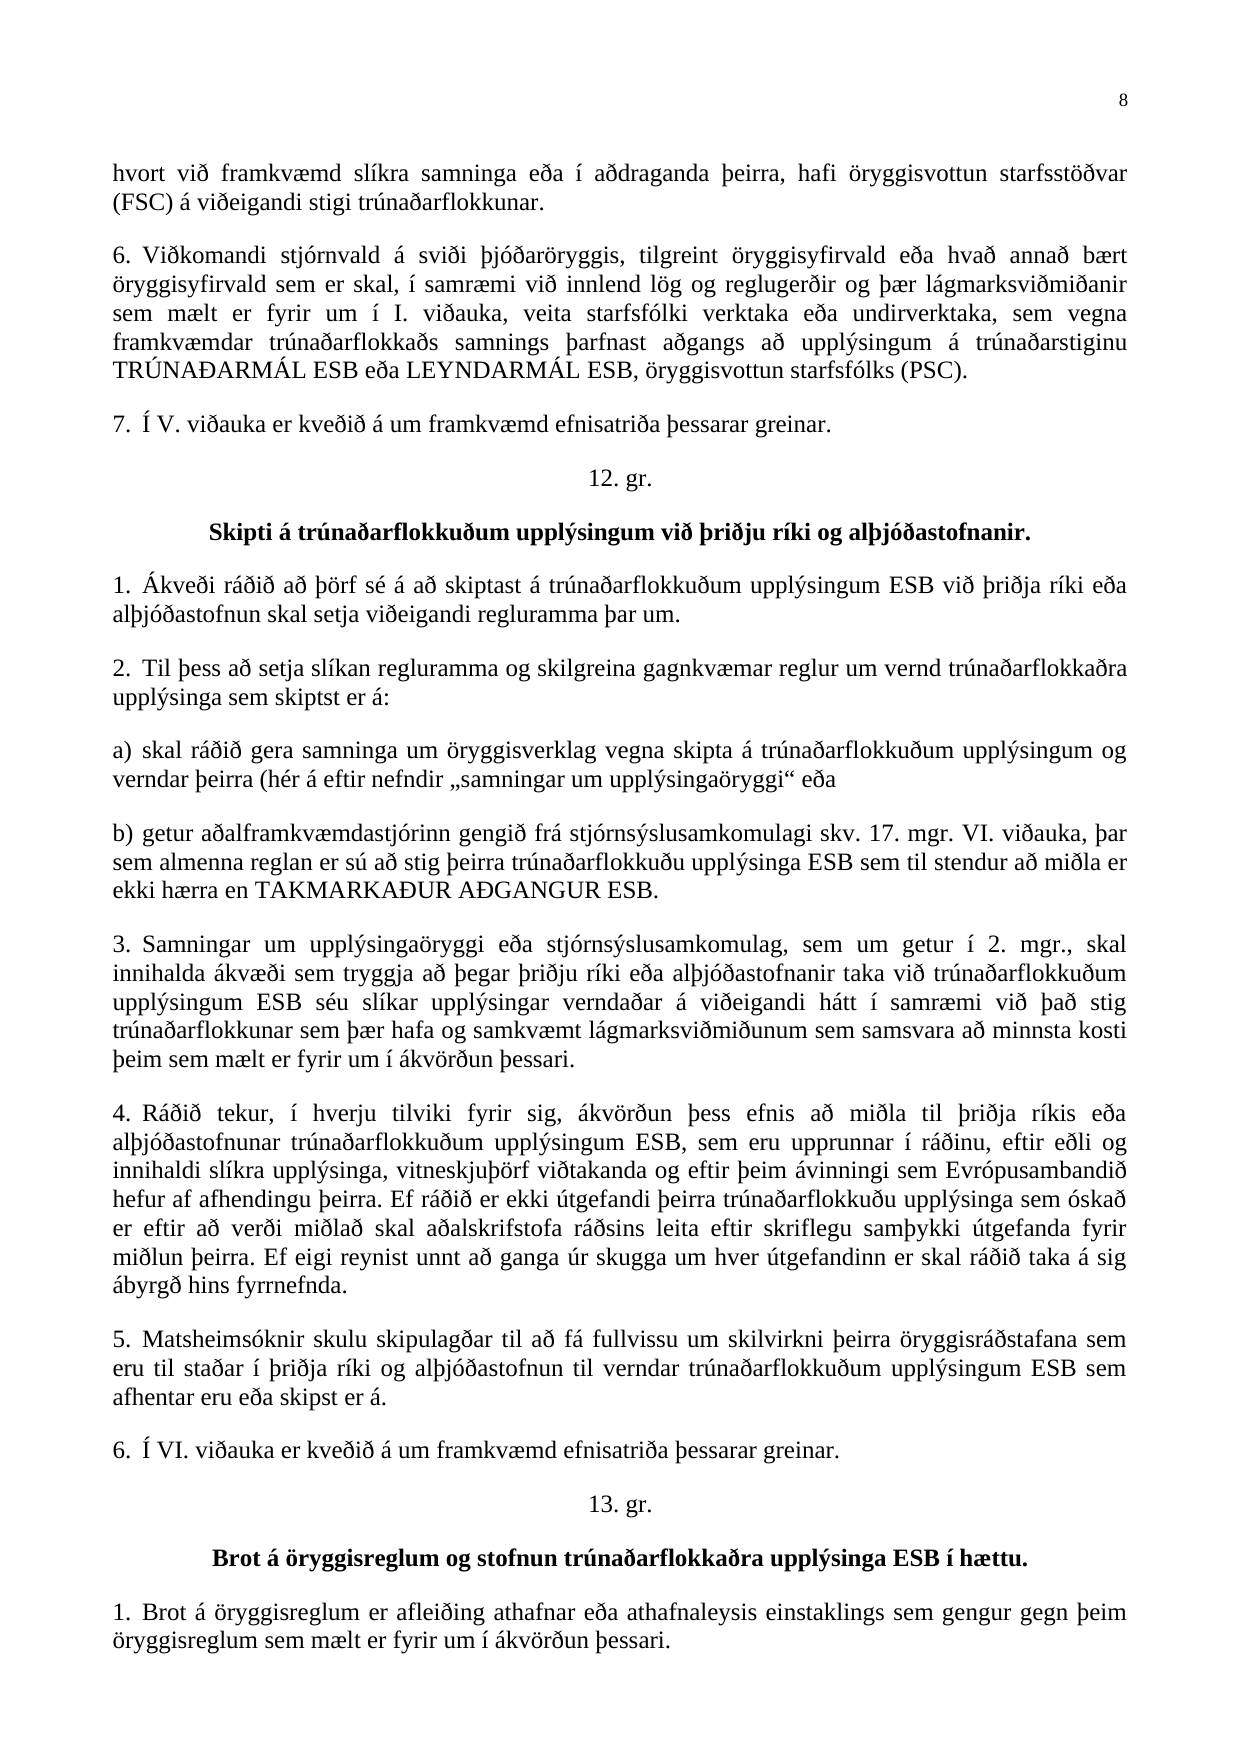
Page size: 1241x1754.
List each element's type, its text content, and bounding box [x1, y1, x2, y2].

text b) getur aðalframkvæmdastjórinn gengið frá stjórnsýslusamkomulagi skv. 17. mgr. VI. viðauka, þar sem almenna reglan er sú að stig þeirra trúnaðarflokkuðu upplýsinga ESB sem til stendur að miðla er ekki hærra en TAKMARKAÐUR AÐGANGUR ESB. [112, 818, 1128, 904]
text 6. Viðkomandi stjórnvald á sviði þjóðaröryggis, tilgreint öryggisyfirvald eða hvað annað bært öryggisyfirvald sem er skal, í samræmi við innlend lög og reglugerðir og þær lágmarksviðmiðanir sem mælt er fyrir um í I. viðauka, veita starfsfólki verktaka eða undirverktaka, sem vegna framkvæmdar trúnaðarflokkaðs samnings þarfnast aðgangs að upplýsingum á trúnaðarstiginu TRÚNAÐARMÁL ESB eða LEYNDARMÁL ESB, öryggisvottun starfsfólks (PSC). [112, 241, 1128, 384]
text 2. Til þess að setja slíkan regluramma og skilgreina gagnkvæmar reglur um vernd trúnaðarflokkaðra upplýsinga sem skiptst er á: [112, 653, 1128, 711]
text Skipti á trúnaðarflokkuðum upplýsingum við þriðju ríki og alþjóðastofnanir. [112, 517, 1128, 546]
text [112, 158, 1128, 216]
text 4. Ráðið tekur, í hverju tilviki fyrir sig, ákvörðun þess efnis að miðla til þriðja ríkis eða alþjóðastofnunar trúnaðarflokkuðum upplýsingum ESB, sem eru upprunnar í ráðinu, eftir eðli og innihaldi slíkra upplýsinga, vitneskjuþörf viðtakanda og eftir þeim ávinningi sem Evrópusambandið hefur af afhendingu þeirra. Ef ráðið er ekki útgefandi þeirra trúnaðarflokkuðu upplýsinga sem óskað er eftir að verði miðlað skal aðalskrifstofa ráðsins leita eftir skriflegu samþykki útgefanda fyrir miðlun þeirra. Ef eigi reynist unnt að ganga úr skugga um hver útgefandinn er skal ráðið taka á sig ábyrgð hins fyrrnefnda. [112, 1098, 1128, 1299]
text 13. gr. [112, 1489, 1128, 1518]
text 1. Brot á öryggisreglum er afleiðing athafnar eða athafnaleysis einstaklings sem gengur gegn þeim öryggisreglum sem mælt er fyrir um í ákvörðun þessari. [112, 1597, 1128, 1654]
text 12. gr. [112, 463, 1128, 492]
text 7. Í V. viðauka er kveðið á um framkvæmd efnisatriða þessarar greinar. [112, 409, 1128, 438]
text 3. Samningar um upplýsingaöryggi eða stjórnsýslusamkomulag, sem um getur í 2. mgr., skal innihalda ákvæði sem tryggja að þegar þriðju ríki eða alþjóðastofnanir taka við trúnaðarflokkuðum upplýsingum ESB séu slíkar upplýsingar verndaðar á viðeigandi hátt í samræmi við það stig trúnaðarflokkunar sem þær hafa og samkvæmt lágmarksviðmiðunum sem samsvara að minnsta kosti þeim sem mælt er fyrir um í ákvörðun þessari. [112, 929, 1128, 1073]
text 5. Matsheimsóknir skulu skipulagðar til að fá fullvissu um skilvirkni þeirra öryggisráðstafana sem eru til staðar í þriðja ríki og alþjóðastofnun til verndar trúnaðarflokkuðum upplýsingum ESB sem afhentar eru eða skipst er á. [112, 1324, 1128, 1411]
text 6. Í VI. viðauka er kveðið á um framkvæmd efnisatriða þessarar greinar. [112, 1436, 1128, 1464]
text 1. Ákveði ráðið að þörf sé á að skiptast á trúnaðarflokkuðum upplýsingum ESB við þriðja ríki eða alþjóðastofnun skal setja viðeigandi regluramma þar um. [112, 571, 1128, 628]
text a) skal ráðið gera samninga um öryggisverklag vegna skipta á trúnaðarflokkuðum upplýsingum og verndar þeirra (hér á eftir nefndir „samningar um upplýsingaöryggi“ eða [112, 736, 1128, 793]
text Brot á öryggisreglum og stofnun trúnaðarflokkaðra upplýsinga ESB í hættu. [112, 1543, 1128, 1572]
